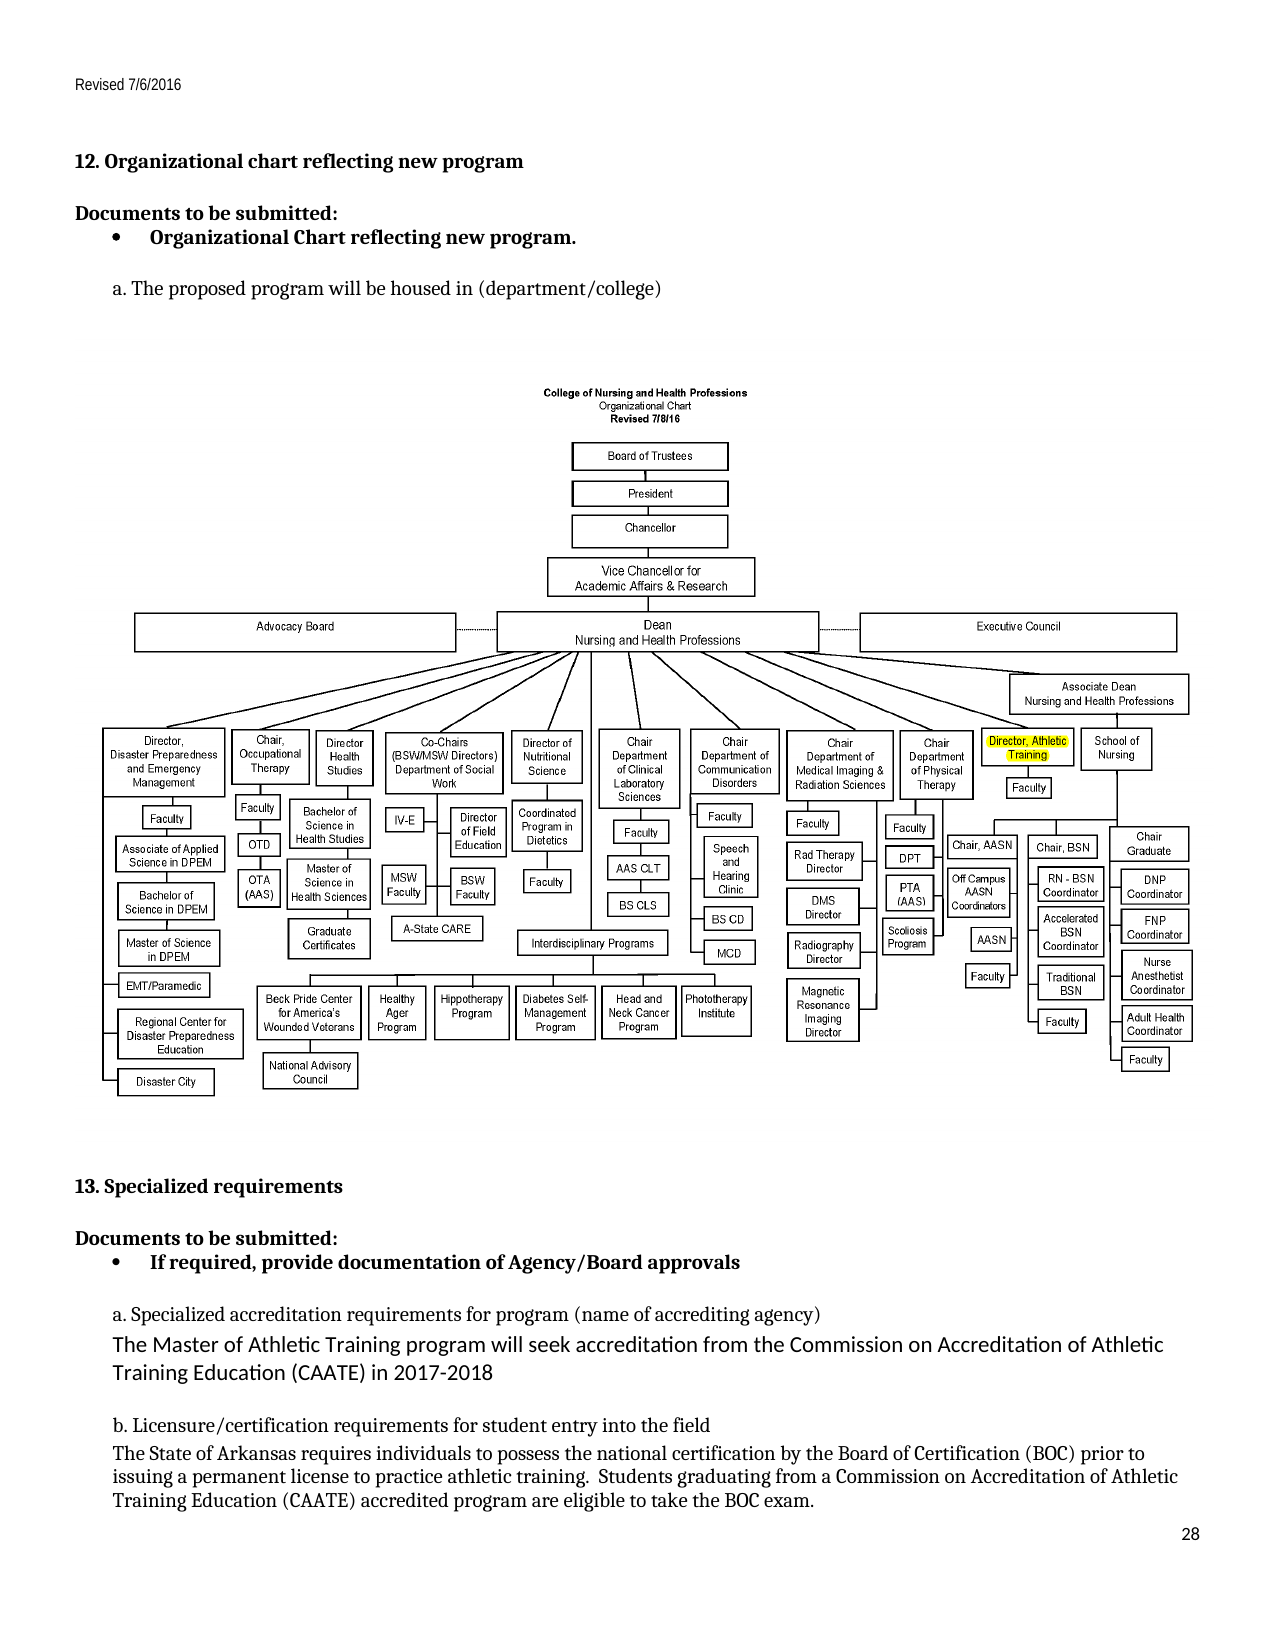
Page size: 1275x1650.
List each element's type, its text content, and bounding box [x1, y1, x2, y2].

text b. Licensure/certification requirements for student entry into the field [112, 1414, 1200, 1438]
text a. Specialized accreditation requirements for program (name of accrediting agency) [112, 1303, 1200, 1327]
picture [75, 328, 1214, 1142]
text 12. Organizational chart reflecting new program [75, 150, 1200, 174]
list Organizational Chart reflecting new program. [112, 225, 1200, 249]
text Documents to be submitted: [75, 201, 1200, 225]
text 13. Specialized requirements [75, 1175, 1200, 1199]
text a. The proposed program will be housed in (department/college) [112, 249, 1200, 301]
list If required, provide documentation of Agency/Board approvals [112, 1251, 1200, 1303]
text Documents to be submitted: [75, 1227, 1200, 1251]
